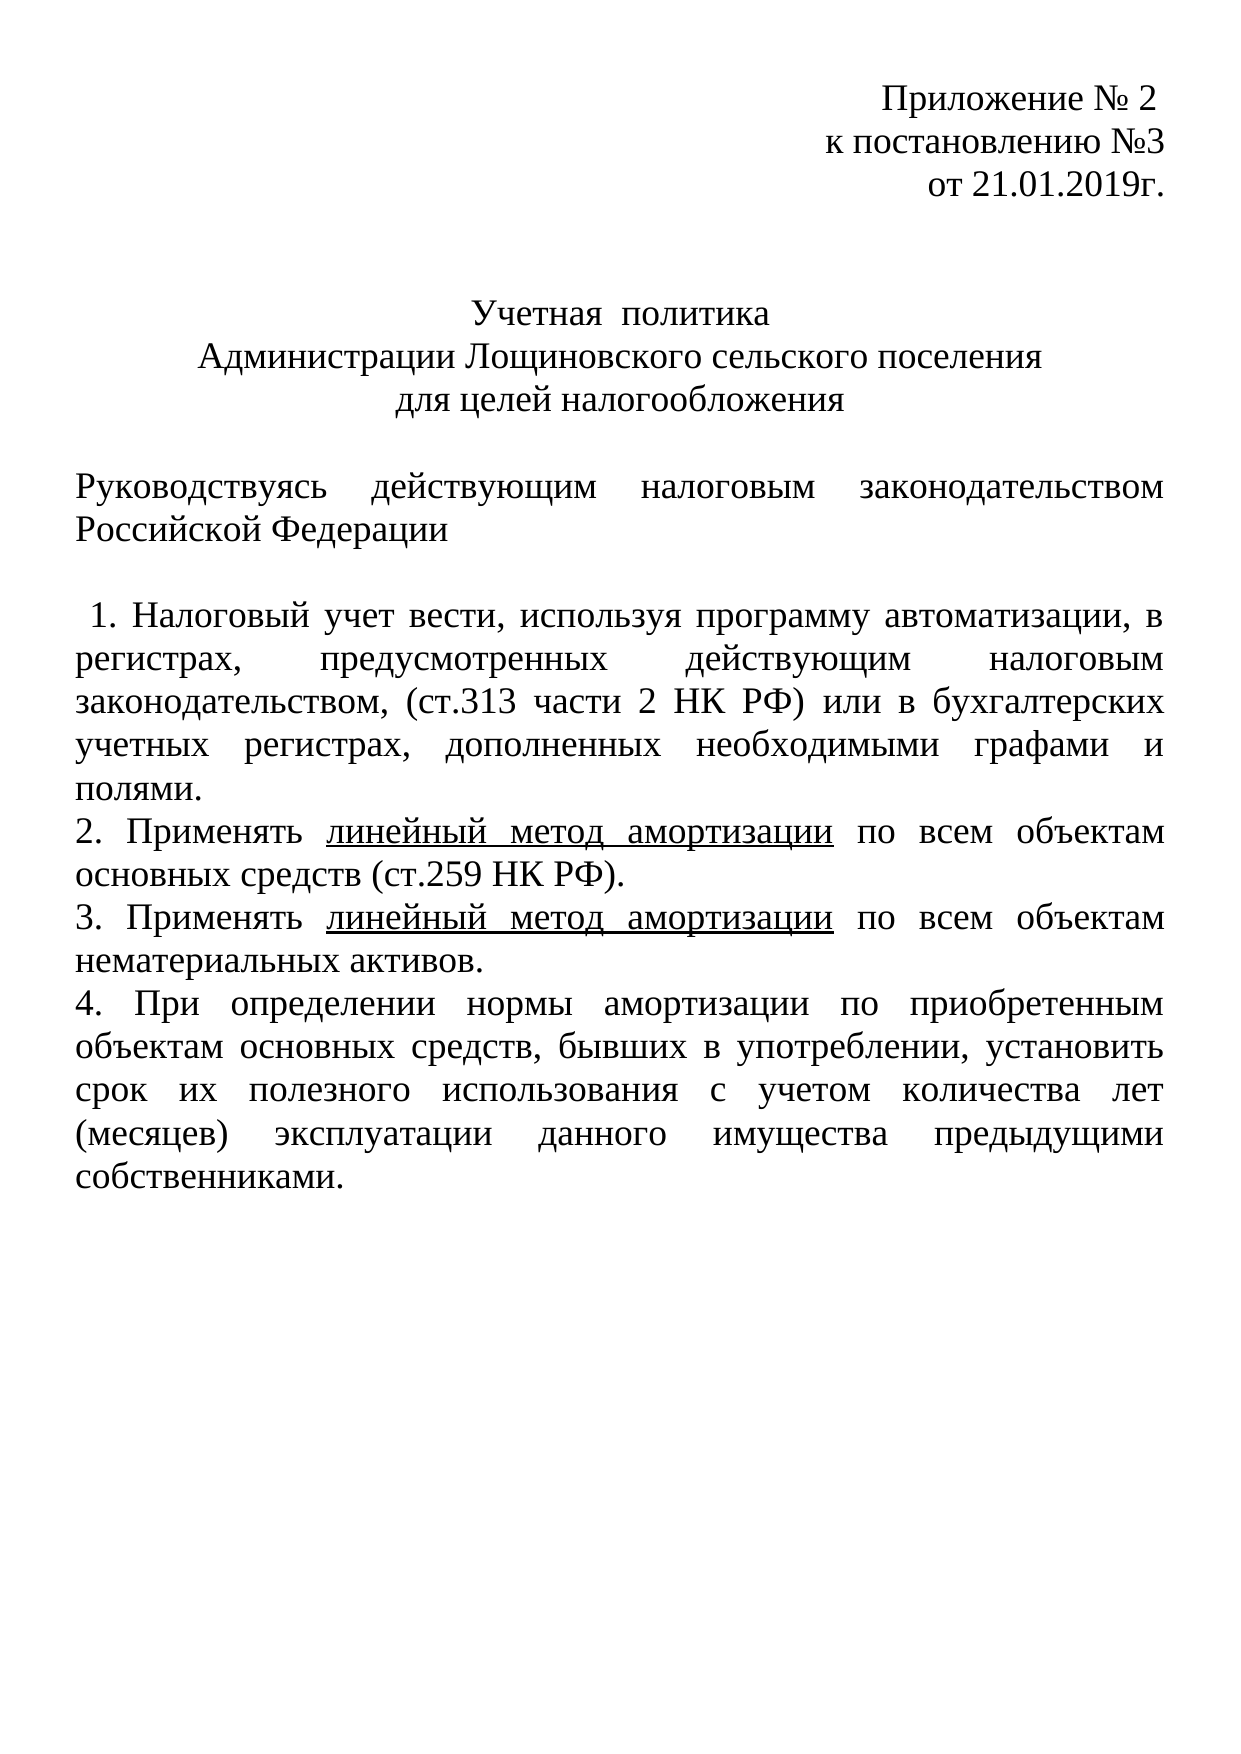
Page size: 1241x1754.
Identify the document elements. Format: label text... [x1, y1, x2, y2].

text от 21.01.2019г. [75, 161, 1165, 204]
text Учетная политика [75, 291, 1165, 334]
text 2. Применять линейный метод амортизации по всем объектам основных средств (ст.259 НК РФ). [75, 808, 1165, 894]
text 4. При определении нормы амортизации по приобретенным объектам основных средств, бывших в употреблении, установить срок их полезного использования с учетом количества лет (месяцев) эксплуатации данного имущества предыдущими собственниками. [75, 981, 1165, 1196]
text Администрации Лощиновского сельского поселения [75, 334, 1165, 377]
text Приложение № 2 [75, 75, 1165, 118]
text к постановлению №3 [75, 118, 1165, 161]
text Руководствуясь действующим налоговым законодательством Российской Федерации [75, 463, 1165, 549]
text 3. Применять линейный метод амортизации по всем объектам нематериальных активов. [75, 894, 1165, 981]
text 1. Налоговый учет вести, используя программу автоматизации, в регистрах, предусмотренных действующим налоговым законодательством, (ст.313 части 2 НК РФ) или в бухгалтерских учетных регистрах, дополненных необходимыми графами и полями. [75, 592, 1165, 808]
text для целей налогообложения [75, 377, 1165, 420]
